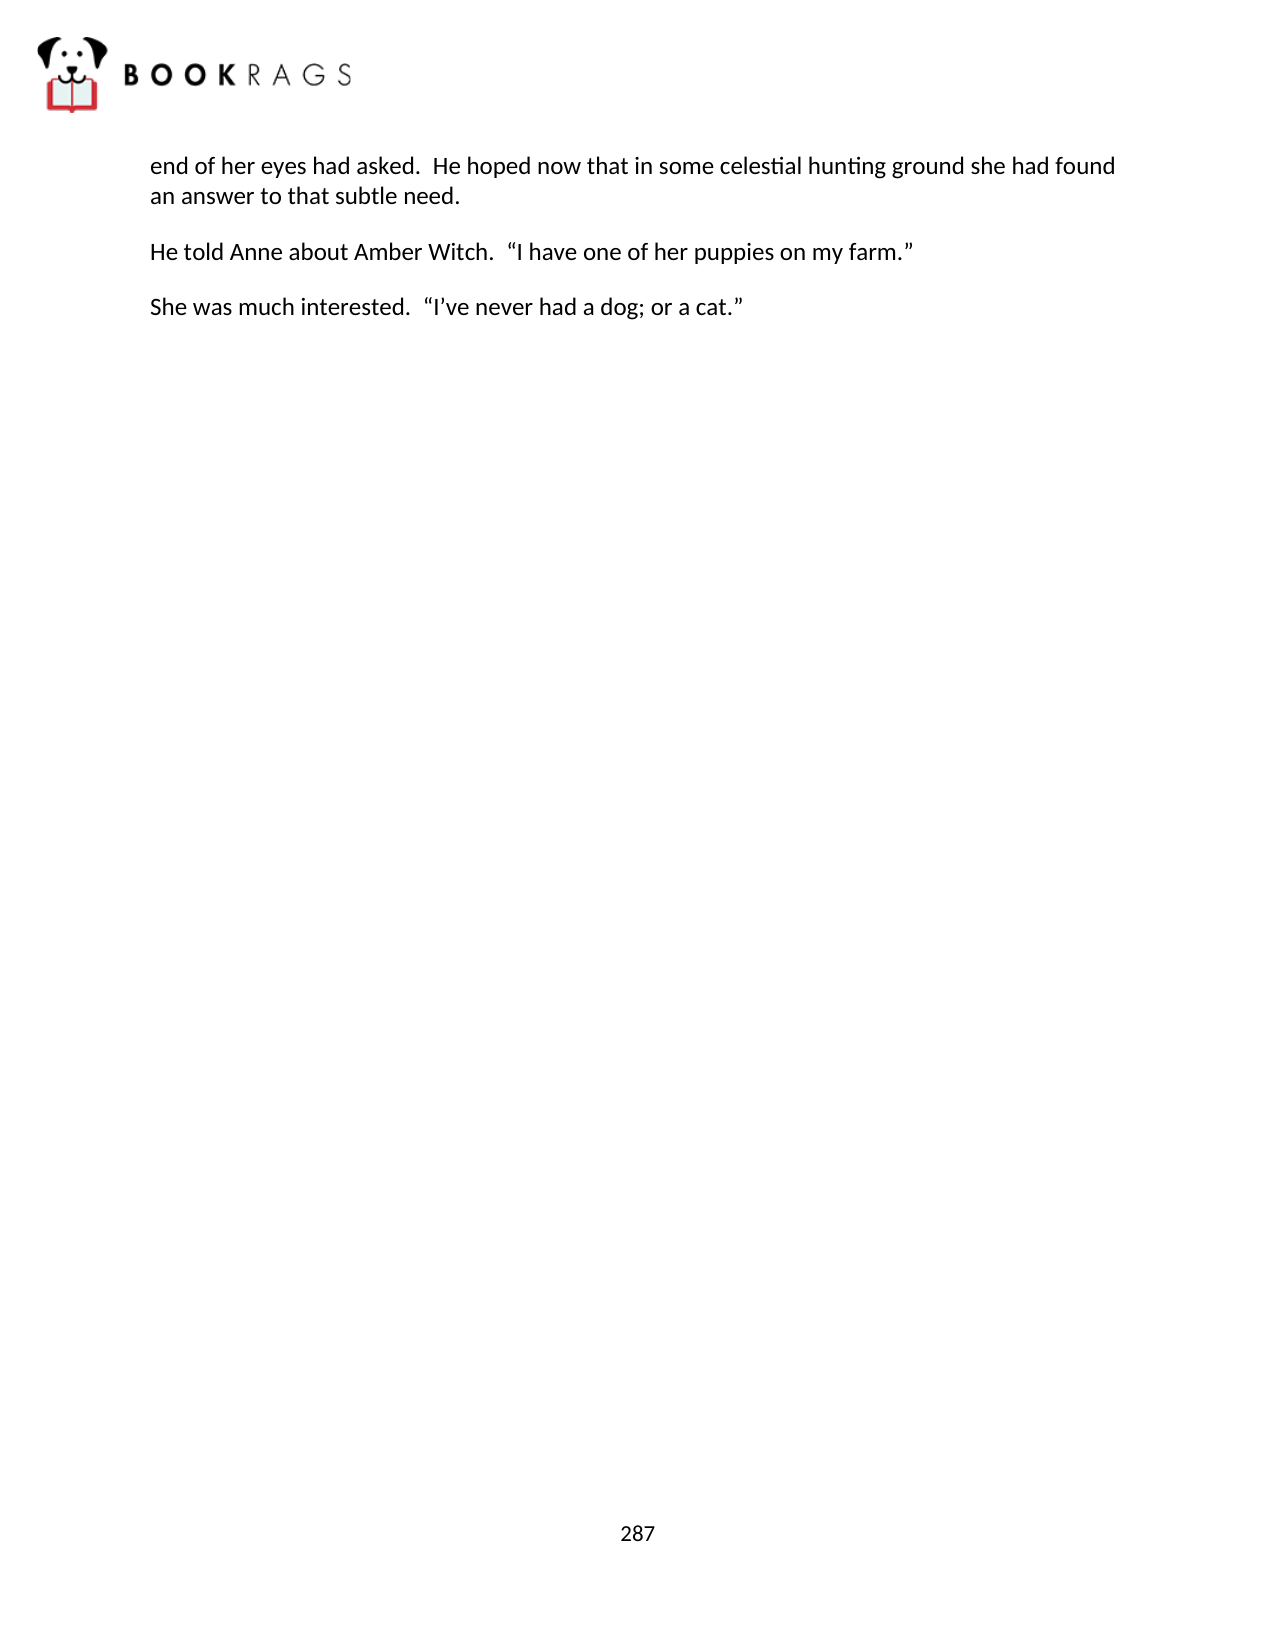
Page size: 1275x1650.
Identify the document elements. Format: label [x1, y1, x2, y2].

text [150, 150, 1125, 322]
picture [37, 37, 351, 113]
